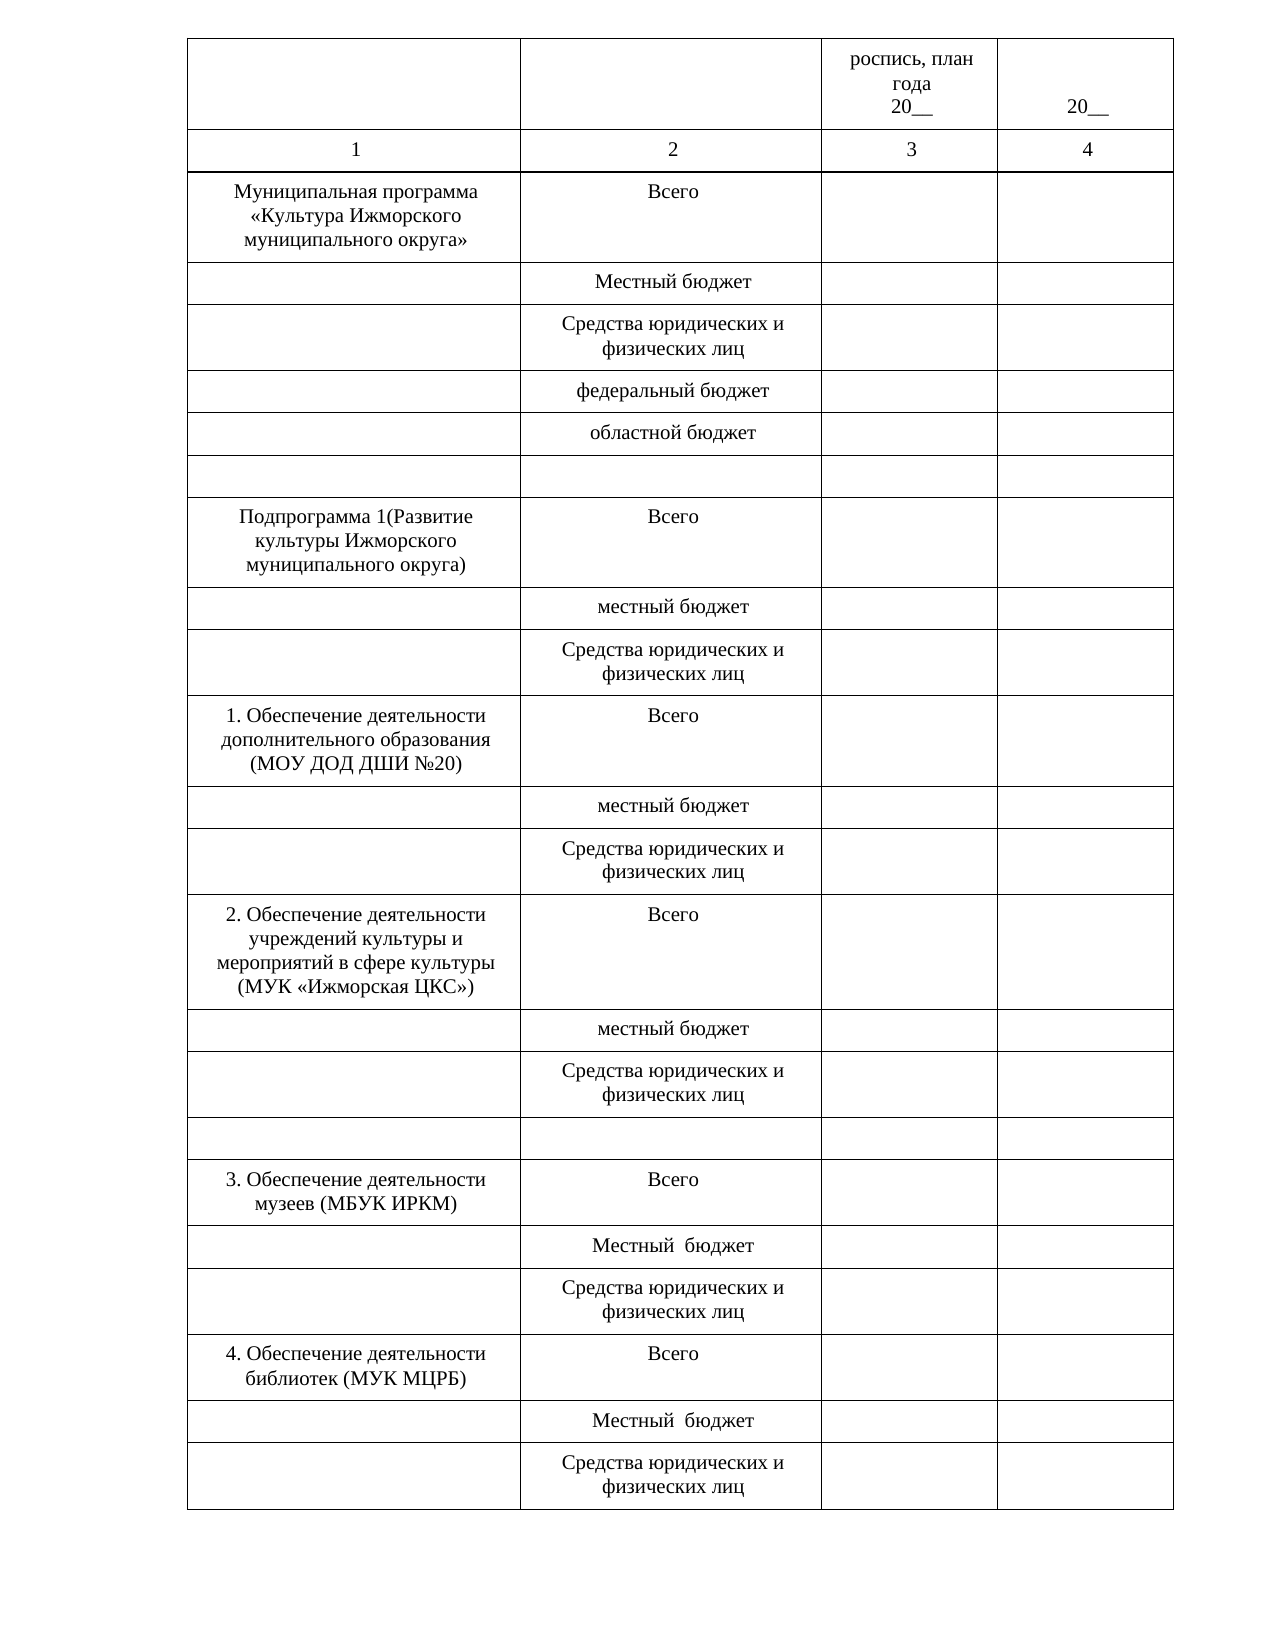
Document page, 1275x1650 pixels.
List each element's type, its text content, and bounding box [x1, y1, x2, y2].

table_cell Всего [521, 1160, 821, 1225]
table_cell [998, 829, 1173, 894]
table_cell [998, 696, 1173, 786]
table_cell [998, 498, 1173, 587]
table_cell Всего [521, 498, 821, 587]
table_cell [822, 829, 997, 894]
table_cell [998, 1010, 1173, 1051]
table_cell местный бюджет [521, 1010, 821, 1051]
table_cell [822, 305, 997, 370]
table_cell Средства юридических и физических лиц [521, 1052, 821, 1117]
table_cell [188, 305, 520, 370]
table_cell [188, 371, 520, 412]
table_cell [822, 1226, 997, 1268]
table_cell [822, 1335, 997, 1400]
table_cell [998, 173, 1173, 262]
table_cell [188, 1269, 520, 1334]
table_cell [822, 498, 997, 587]
table_cell [998, 588, 1173, 629]
table_cell Средства юридических и физических лиц [521, 1443, 821, 1508]
table_cell [822, 1052, 997, 1117]
table_cell 2 [521, 130, 821, 171]
table_cell 1. Обеспечение деятельности дополнительного образования (МОУ ДОД ДШИ №20) [188, 696, 520, 786]
table_cell [822, 588, 997, 629]
table_cell [822, 1160, 997, 1225]
table_cell [822, 895, 997, 1008]
table_cell 1 [188, 130, 520, 171]
table_cell Всего [521, 173, 821, 262]
table_cell 4 [998, 130, 1173, 171]
table_cell Средства юридических и физических лиц [521, 305, 821, 370]
table_cell федеральный бюджет [521, 371, 821, 412]
table_cell [188, 413, 520, 454]
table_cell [998, 39, 1173, 129]
table_cell [188, 1118, 520, 1159]
table_cell [188, 456, 520, 497]
table_cell [822, 263, 997, 304]
table_cell [822, 630, 997, 695]
table_cell [188, 1226, 520, 1268]
table_cell [521, 456, 821, 497]
table_cell [188, 1401, 520, 1442]
table_cell [998, 1269, 1173, 1334]
table_cell [188, 588, 520, 629]
table_cell [822, 1443, 997, 1508]
table_cell [998, 305, 1173, 370]
table_cell Местный бюджет [521, 1226, 821, 1268]
table_cell Всего [521, 696, 821, 786]
table_cell [998, 1052, 1173, 1117]
table_cell областной бюджет [521, 413, 821, 454]
table_cell [822, 173, 997, 262]
table_cell Подпрограмма 1(Развитие культуры Ижморского муниципального округа) [188, 498, 520, 587]
table_cell местный бюджет [521, 588, 821, 629]
table_cell [822, 787, 997, 828]
table_cell [521, 1118, 821, 1159]
table_cell [822, 696, 997, 786]
table_cell [998, 1401, 1173, 1442]
table_cell 3 [822, 130, 997, 171]
table_cell [998, 263, 1173, 304]
table_cell [998, 1226, 1173, 1268]
table_cell Средства юридических и физических лиц [521, 630, 821, 695]
table_cell [998, 1160, 1173, 1225]
table_cell [998, 1118, 1173, 1159]
table_cell [188, 829, 520, 894]
table_cell [822, 1010, 997, 1051]
table_cell [188, 1443, 520, 1508]
table_cell Всего [521, 895, 821, 1008]
table_cell [188, 787, 520, 828]
table_cell Средства юридических и физических лиц [521, 1269, 821, 1334]
table_cell [188, 1010, 520, 1051]
table_cell [998, 456, 1173, 497]
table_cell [822, 39, 997, 129]
table_cell 4. Обеспечение деятельности библиотек (МУК МЦРБ) [188, 1335, 520, 1400]
table_cell [822, 1118, 997, 1159]
table_cell [822, 371, 997, 412]
table_cell [188, 1052, 520, 1117]
table_cell Местный бюджет [521, 263, 821, 304]
table_cell Средства юридических и физических лиц [521, 829, 821, 894]
table_cell [998, 1335, 1173, 1400]
table_cell [822, 1401, 997, 1442]
table_cell [998, 1443, 1173, 1508]
table_cell [998, 787, 1173, 828]
table_cell [998, 895, 1173, 1008]
table_cell Муниципальная программа «Культура Ижморского муниципального округа» [188, 173, 520, 262]
table_cell [822, 413, 997, 454]
table_cell 2. Обеспечение деятельности учреждений культуры и мероприятий в сфере культуры (МУК «Ижморская ЦКС») [188, 895, 520, 1008]
table_cell [188, 630, 520, 695]
table_cell [822, 1269, 997, 1334]
table_cell [188, 263, 520, 304]
table_cell [822, 456, 997, 497]
table_cell местный бюджет [521, 787, 821, 828]
table_cell [998, 371, 1173, 412]
table_cell Местный бюджет [521, 1401, 821, 1442]
table_cell [998, 413, 1173, 454]
table_cell Всего [521, 1335, 821, 1400]
table_cell [998, 630, 1173, 695]
table_cell 3. Обеспечение деятельности музеев (МБУК ИРКМ) [188, 1160, 520, 1225]
